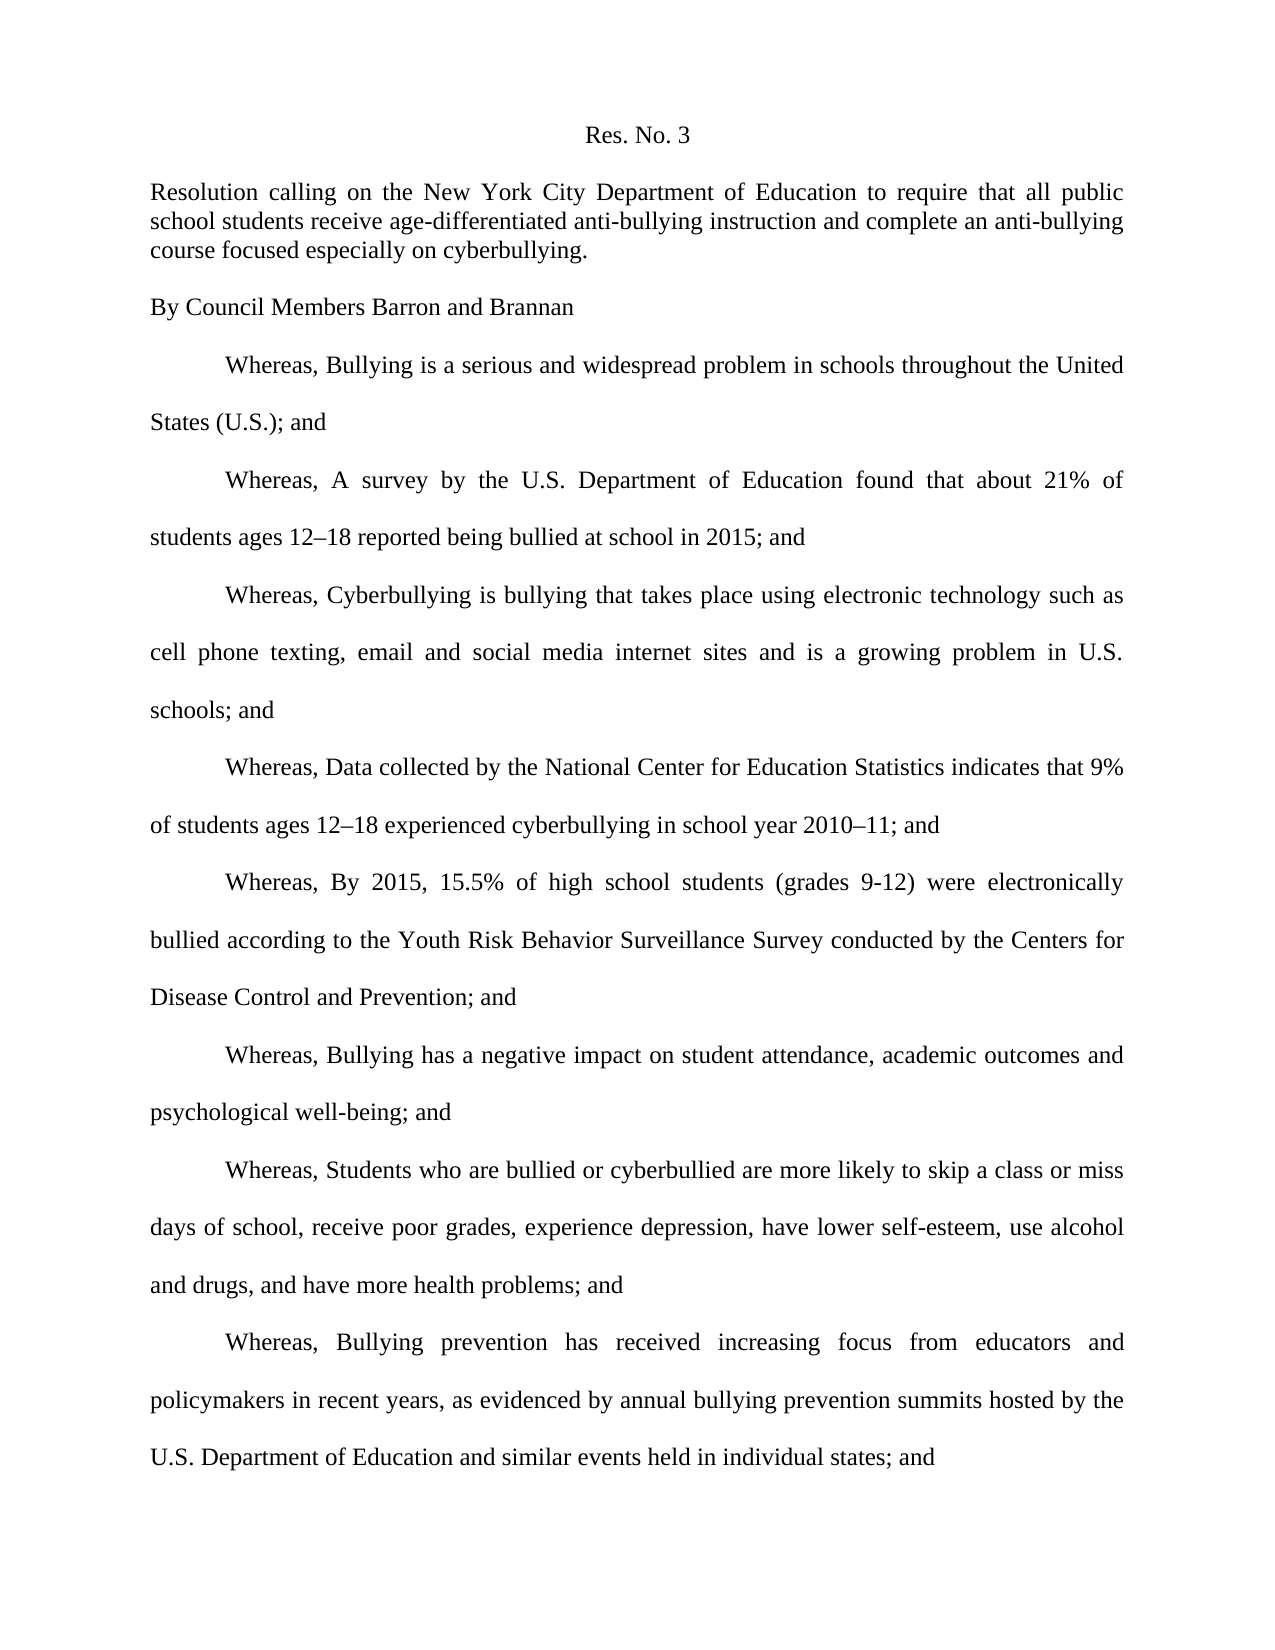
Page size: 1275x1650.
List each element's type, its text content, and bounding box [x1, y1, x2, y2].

text By Council Members Barron and Brannan [150, 292, 1125, 321]
text Whereas, Students who are bullied or cyberbullied are more likely to skip a class or miss days of school, receive poor grades, experience depression, have lower self-esteem, use alcohol and drugs, and have more health problems; and [150, 1155, 1125, 1299]
text Whereas, Bullying has a negative impact on student attendance, academic outcomes and psychological well-being; and [150, 1040, 1125, 1126]
text Res. No. 3 [150, 120, 1125, 149]
text Whereas, A survey by the U.S. Department of Education found that about 21% of students ages 12–18 reported being bullied at school in 2015; and [150, 465, 1125, 551]
text Resolution calling on the New York City Department of Education to require that all public school students receive age-differentiated anti-bullying instruction and complete an anti-bullying course focused especially on cyberbullying. [150, 177, 1125, 264]
text Whereas, Bullying prevention has received increasing focus from educators and policymakers in recent years, as evidenced by annual bullying prevention summits hosted by the U.S. Department of Education and similar events held in individual states; and [150, 1327, 1125, 1471]
text Whereas, Bullying is a serious and widespread problem in schools throughout the United States (U.S.); and [150, 350, 1125, 436]
text Whereas, By 2015, 15.5% of high school students (grades 9-12) were electronically bullied according to the Youth Risk Behavior Surveillance Survey conducted by the Centers for Disease Control and Prevention; and [150, 867, 1125, 1011]
text Whereas, Cyberbullying is bullying that takes place using electronic technology such as cell phone texting, email and social media internet sites and is a growing problem in U.S. schools; and [150, 580, 1125, 724]
text Whereas, Data collected by the National Center for Education Statistics indicates that 9% of students ages 12–18 experienced cyberbullying in school year 2010–11; and [150, 752, 1125, 839]
